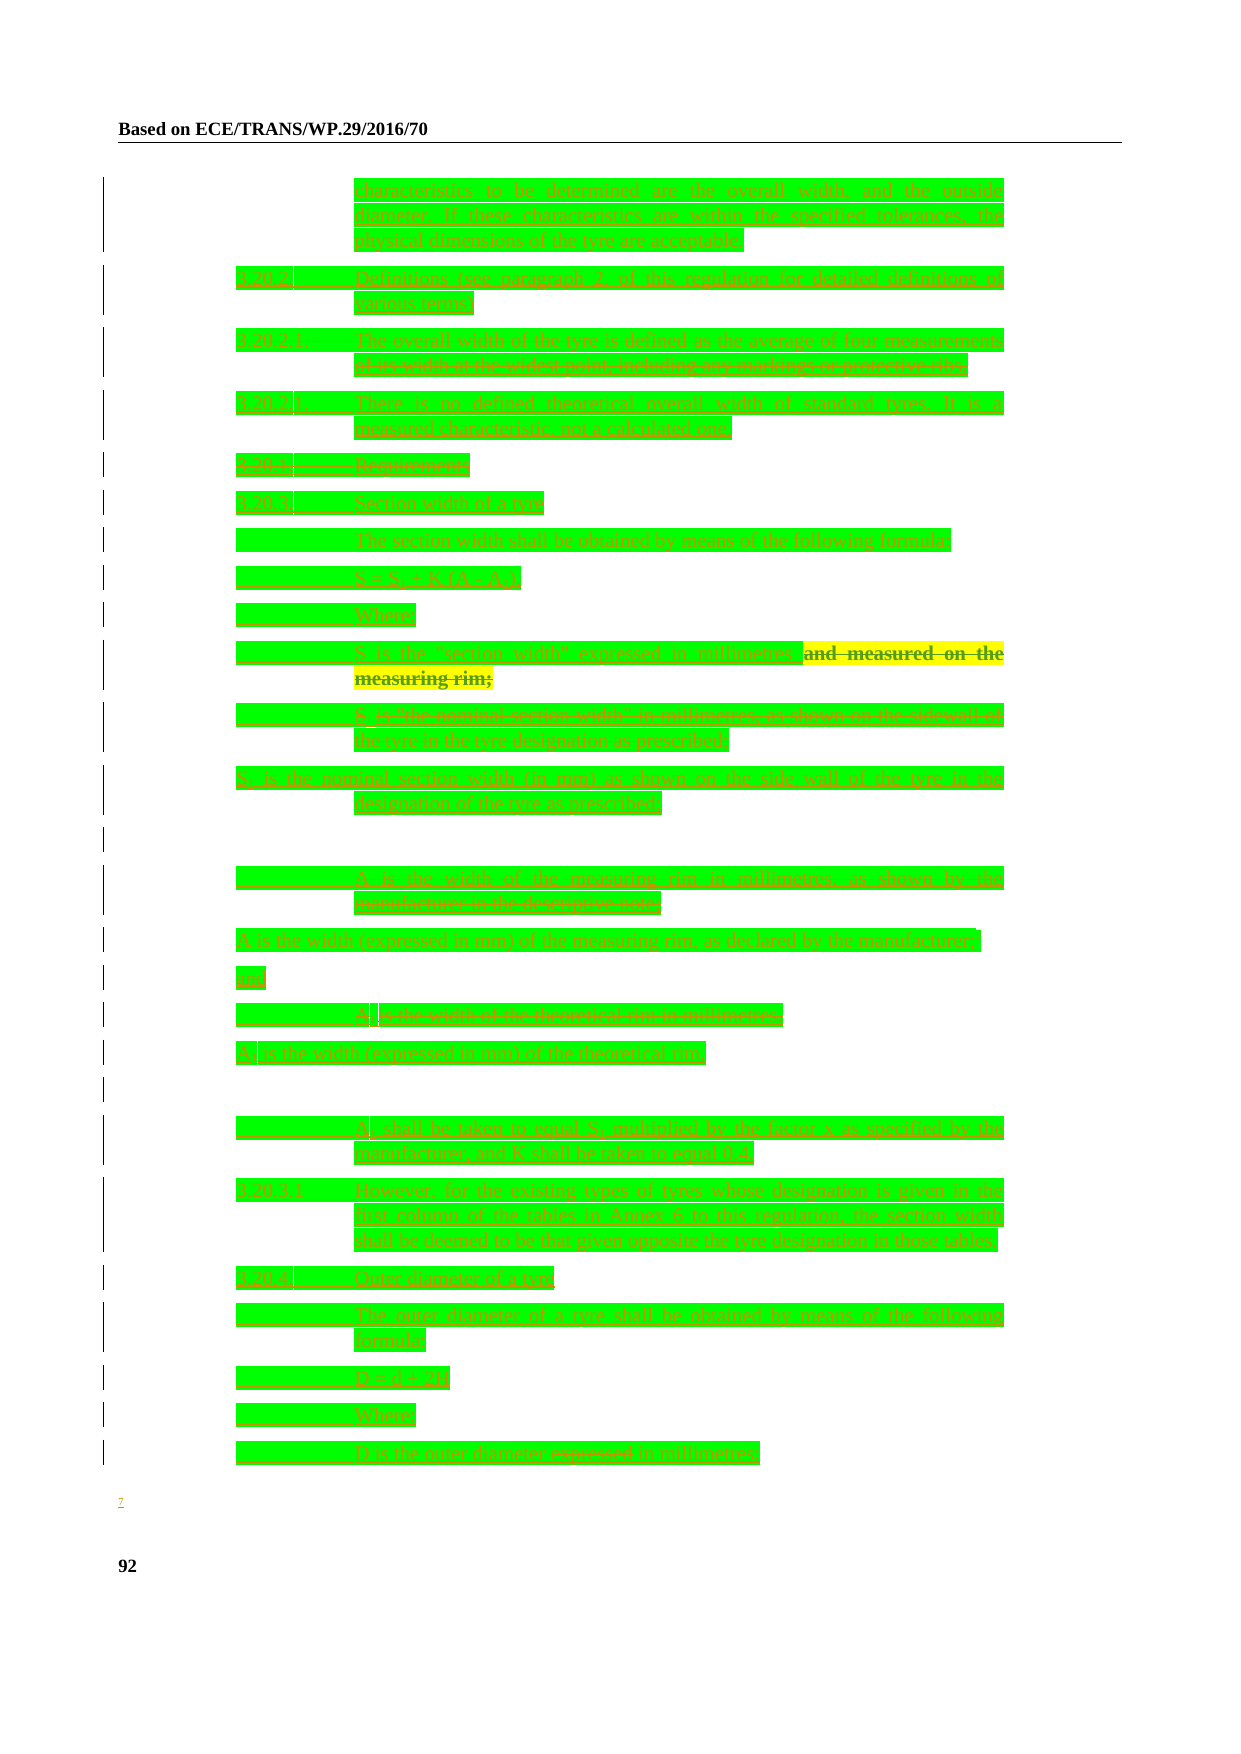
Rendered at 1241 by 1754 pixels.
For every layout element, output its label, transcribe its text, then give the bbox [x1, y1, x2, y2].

text and measured on the measuring rim; [236, 665, 1004, 690]
